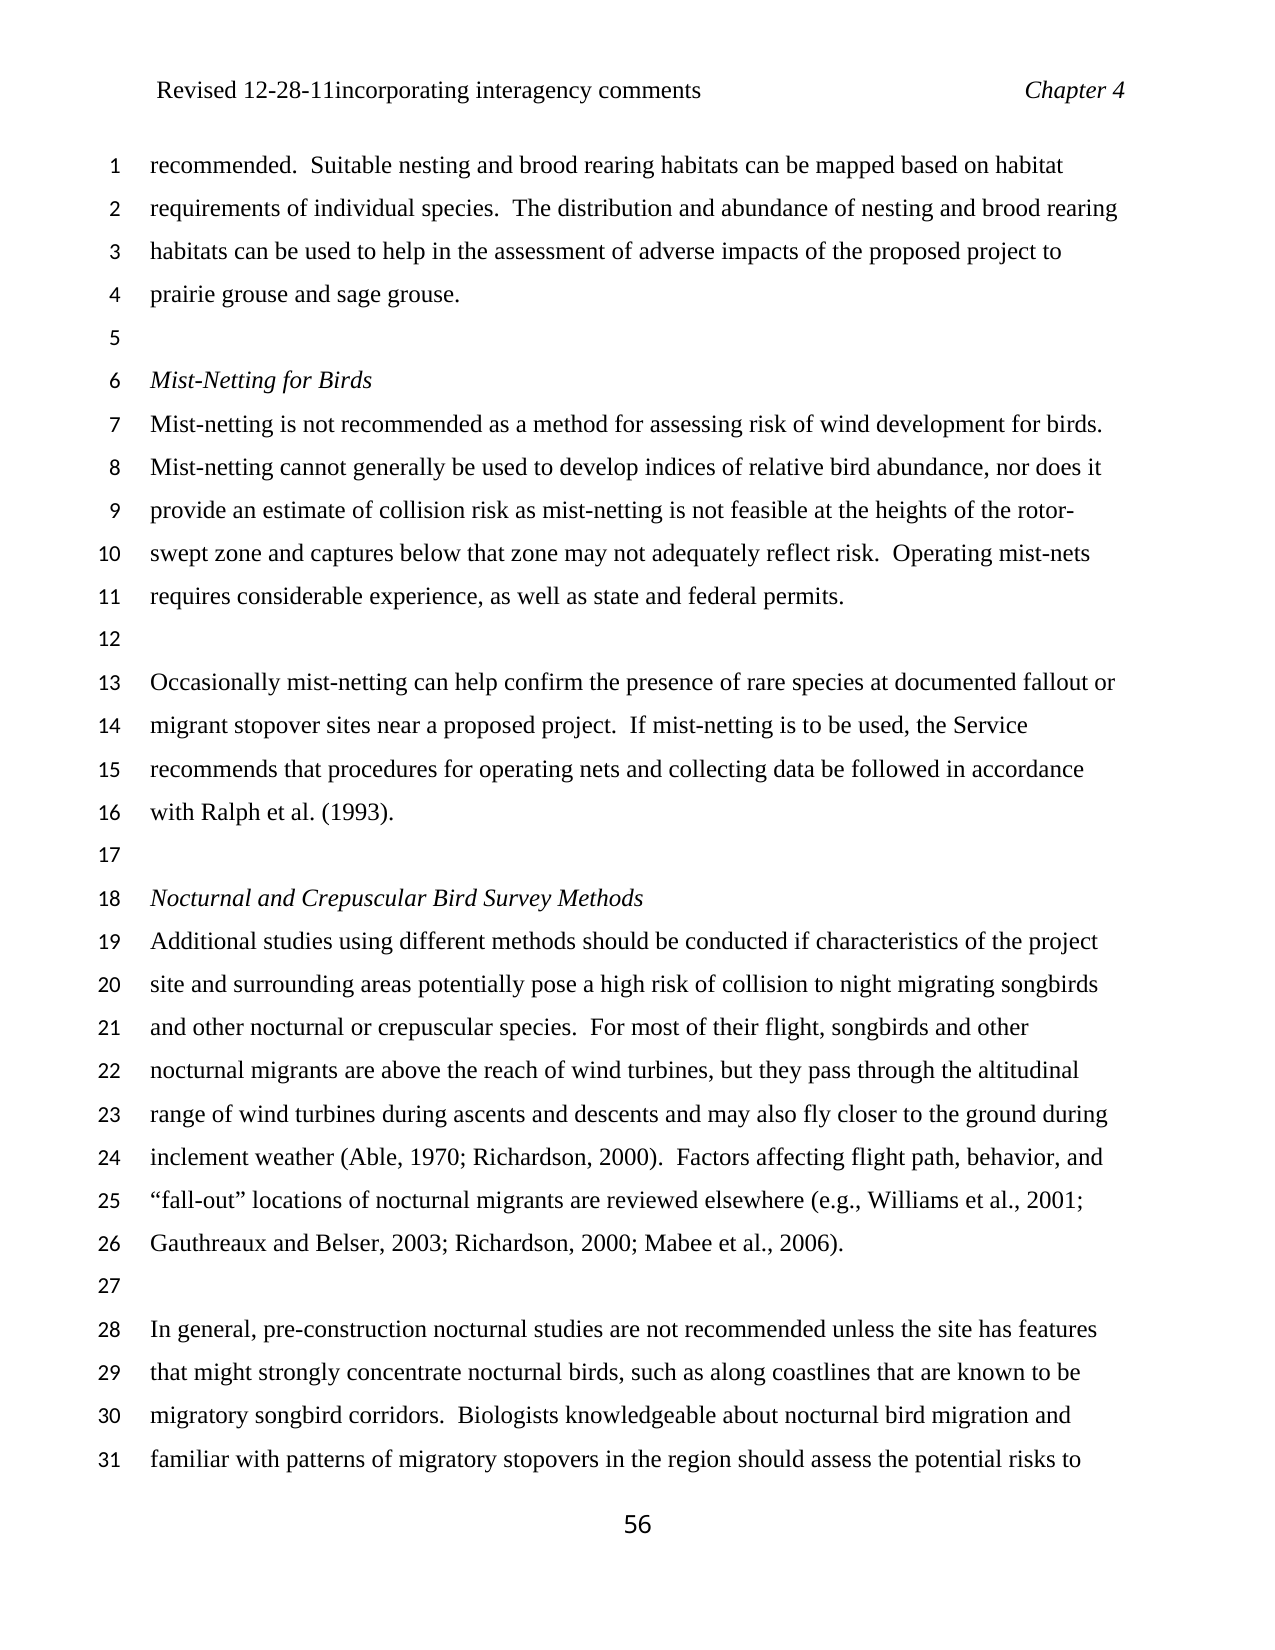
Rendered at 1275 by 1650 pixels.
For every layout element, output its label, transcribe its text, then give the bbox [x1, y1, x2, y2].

text Occasionally mist-netting can help confirm the presence of rare species at documented fallout or migrant stopover sites near a proposed project. If mist-netting is to be used, the Service recommends that procedures for operating nets and collecting data be followed in accordance with Ralph et al. (1993). [150, 667, 1125, 826]
subtitle Mist-Netting for Birds [150, 366, 1125, 394]
text Mist-netting is not recommended as a method for assessing risk of wind development for birds. Mist-netting cannot generally be used to develop indices of relative bird abundance, nor does it provide an estimate of collision risk as mist-netting is not feasible at the heights of the rotor-swept zone and captures below that zone may not adequately reflect risk. Operating mist-nets requires considerable experience, as well as state and federal permits. [150, 409, 1125, 610]
text Additional studies using different methods should be conducted if characteristics of the project site and surrounding areas potentially pose a high risk of collision to night migrating songbirds and other nocturnal or crepuscular species. For most of their flight, songbirds and other nocturnal migrants are above the reach of wind turbines, but they pass through the altitudinal range of wind turbines during ascents and descents and may also fly closer to the ground during inclement weather (Able, 1970; Richardson, 2000). Factors affecting flight path, behavior, and “fall-out” locations of nocturnal migrants are reviewed elsewhere (e.g., Williams et al., 2001; Gauthreaux and Belser, 2003; Richardson, 2000; Mabee et al., 2006). [150, 926, 1125, 1257]
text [150, 1314, 1125, 1472]
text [150, 150, 1125, 308]
subtitle Nocturnal and Crepuscular Bird Survey Methods [150, 883, 1125, 912]
